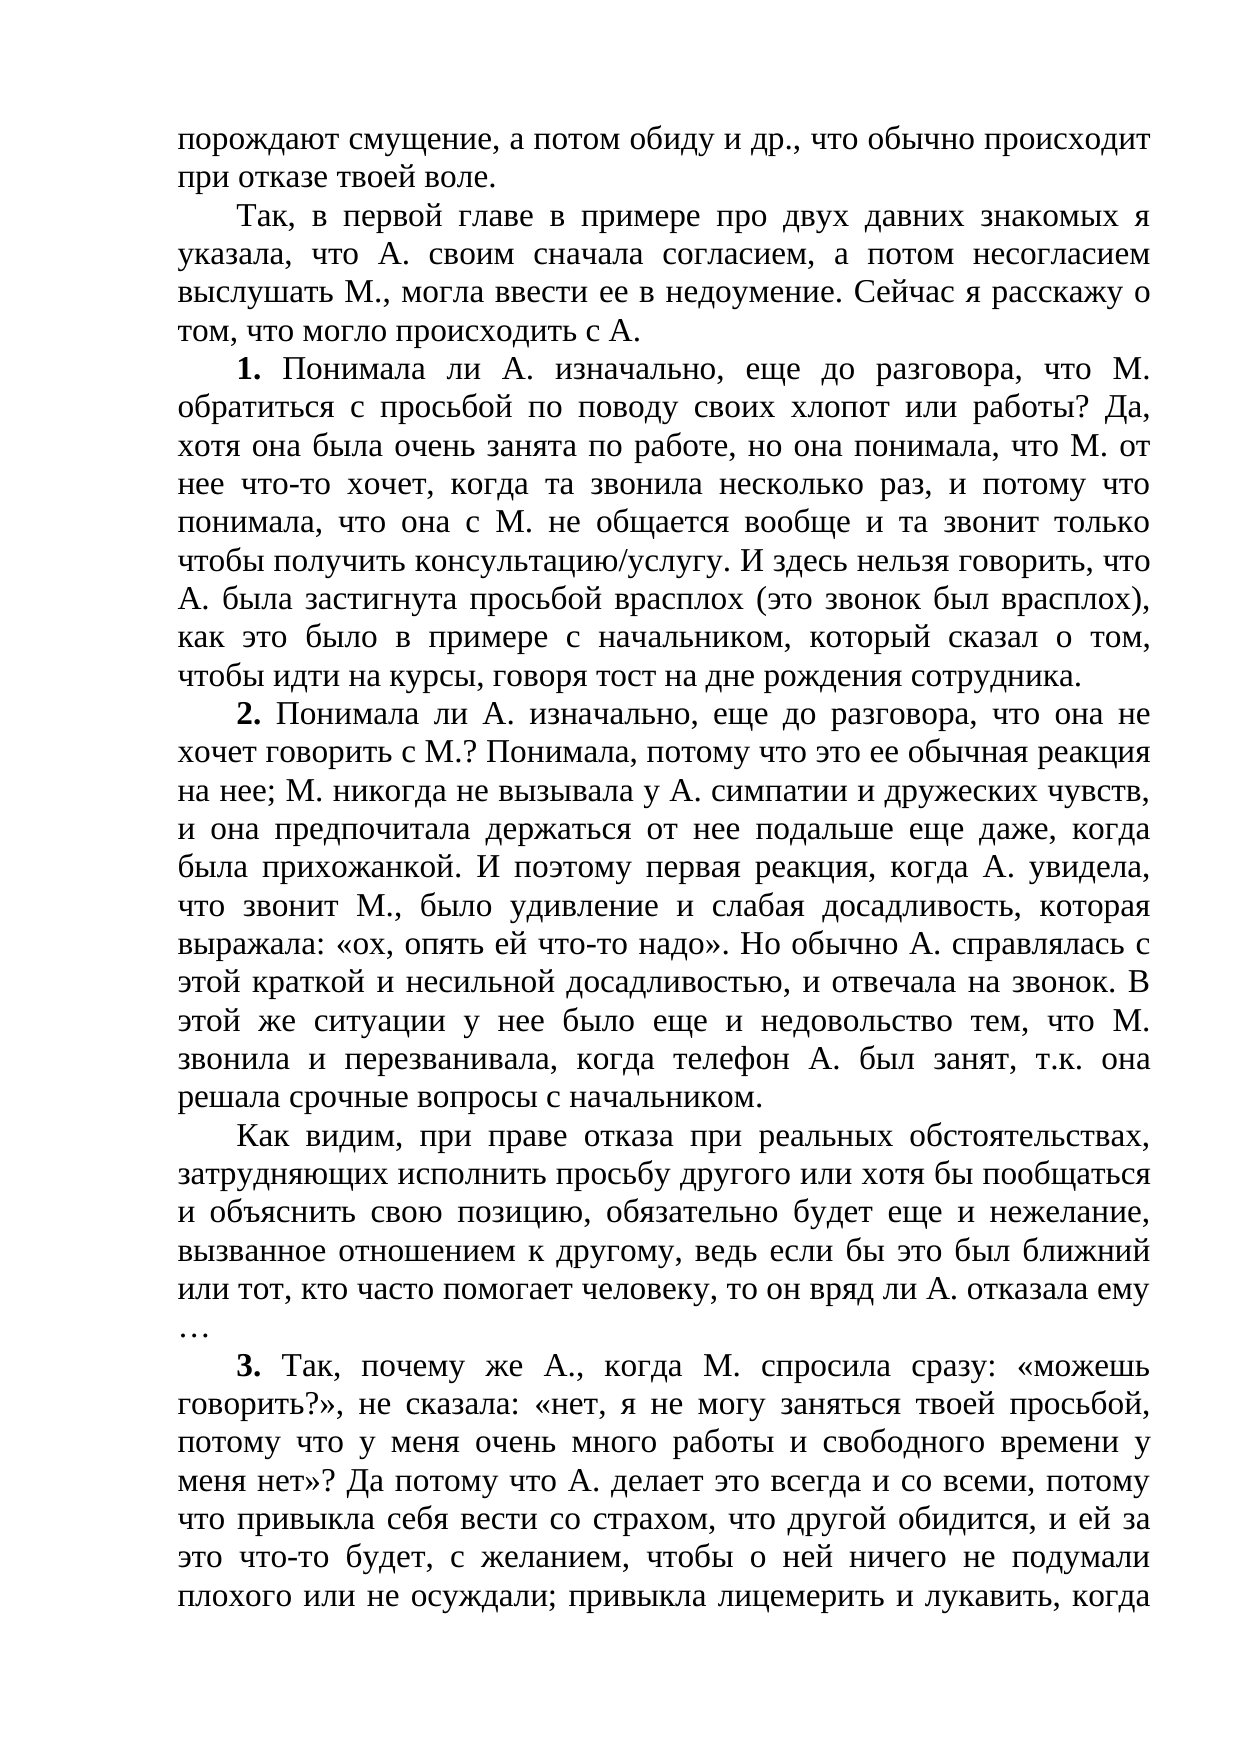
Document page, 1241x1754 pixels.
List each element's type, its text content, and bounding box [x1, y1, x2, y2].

text Так, в первой главе в примере про двух давних знакомых я указала, что А. своим сначала согласием, а потом несогласием выслушать М., могла ввести ее в недоумение. Сейчас я расскажу о том, что могло происходить с А. [177, 195, 1152, 348]
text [177, 1345, 1152, 1613]
text Как видим, при праве отказа при реальных обстоятельствах, затрудняющих исполнить просьбу другого или хотя бы пообщаться и объяснить свою позицию, обязательно будет еще и нежелание, вызванное отношением к другому, ведь если бы это был ближний или тот, кто часто помогает человеку, то он вряд ли А. отказала ему … [177, 1115, 1152, 1345]
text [177, 118, 1152, 195]
text 2. Понимала ли А. изначально, еще до разговора, что она не хочет говорить с М.? Понимала, потому что это ее обычная реакция на нее; М. никогда не вызывала у А. симпатии и дружеских чувств, и она предпочитала держаться от нее подальше еще даже, когда была прихожанкой. И поэтому первая реакция, когда А. увидела, что звонит М., было удивление и слабая досадливость, которая выражала: «ох, опять ей что-то надо». Но обычно А. справлялась с этой краткой и несильной досадливостью, и отвечала на звонок. В этой же ситуации у нее было еще и недовольство тем, что М. звонила и перезванивала, когда телефон А. был занят, т.к. она решала срочные вопросы с начальником. [177, 693, 1152, 1115]
text 1. Понимала ли А. изначально, еще до разговора, что М. обратиться с просьбой по поводу своих хлопот или работы? Да, хотя она была очень занята по работе, но она понимала, что М. от нее что-то хочет, когда та звонила несколько раз, и потому что понимала, что она с М. не общается вообще и та звонит только чтобы получить консультацию/услугу. И здесь нельзя говорить, что А. была застигнута просьбой врасплох (это звонок был врасплох), как это было в примере с начальником, который сказал о том, чтобы идти на курсы, говоря тост на дне рождения сотрудника. [177, 348, 1152, 693]
